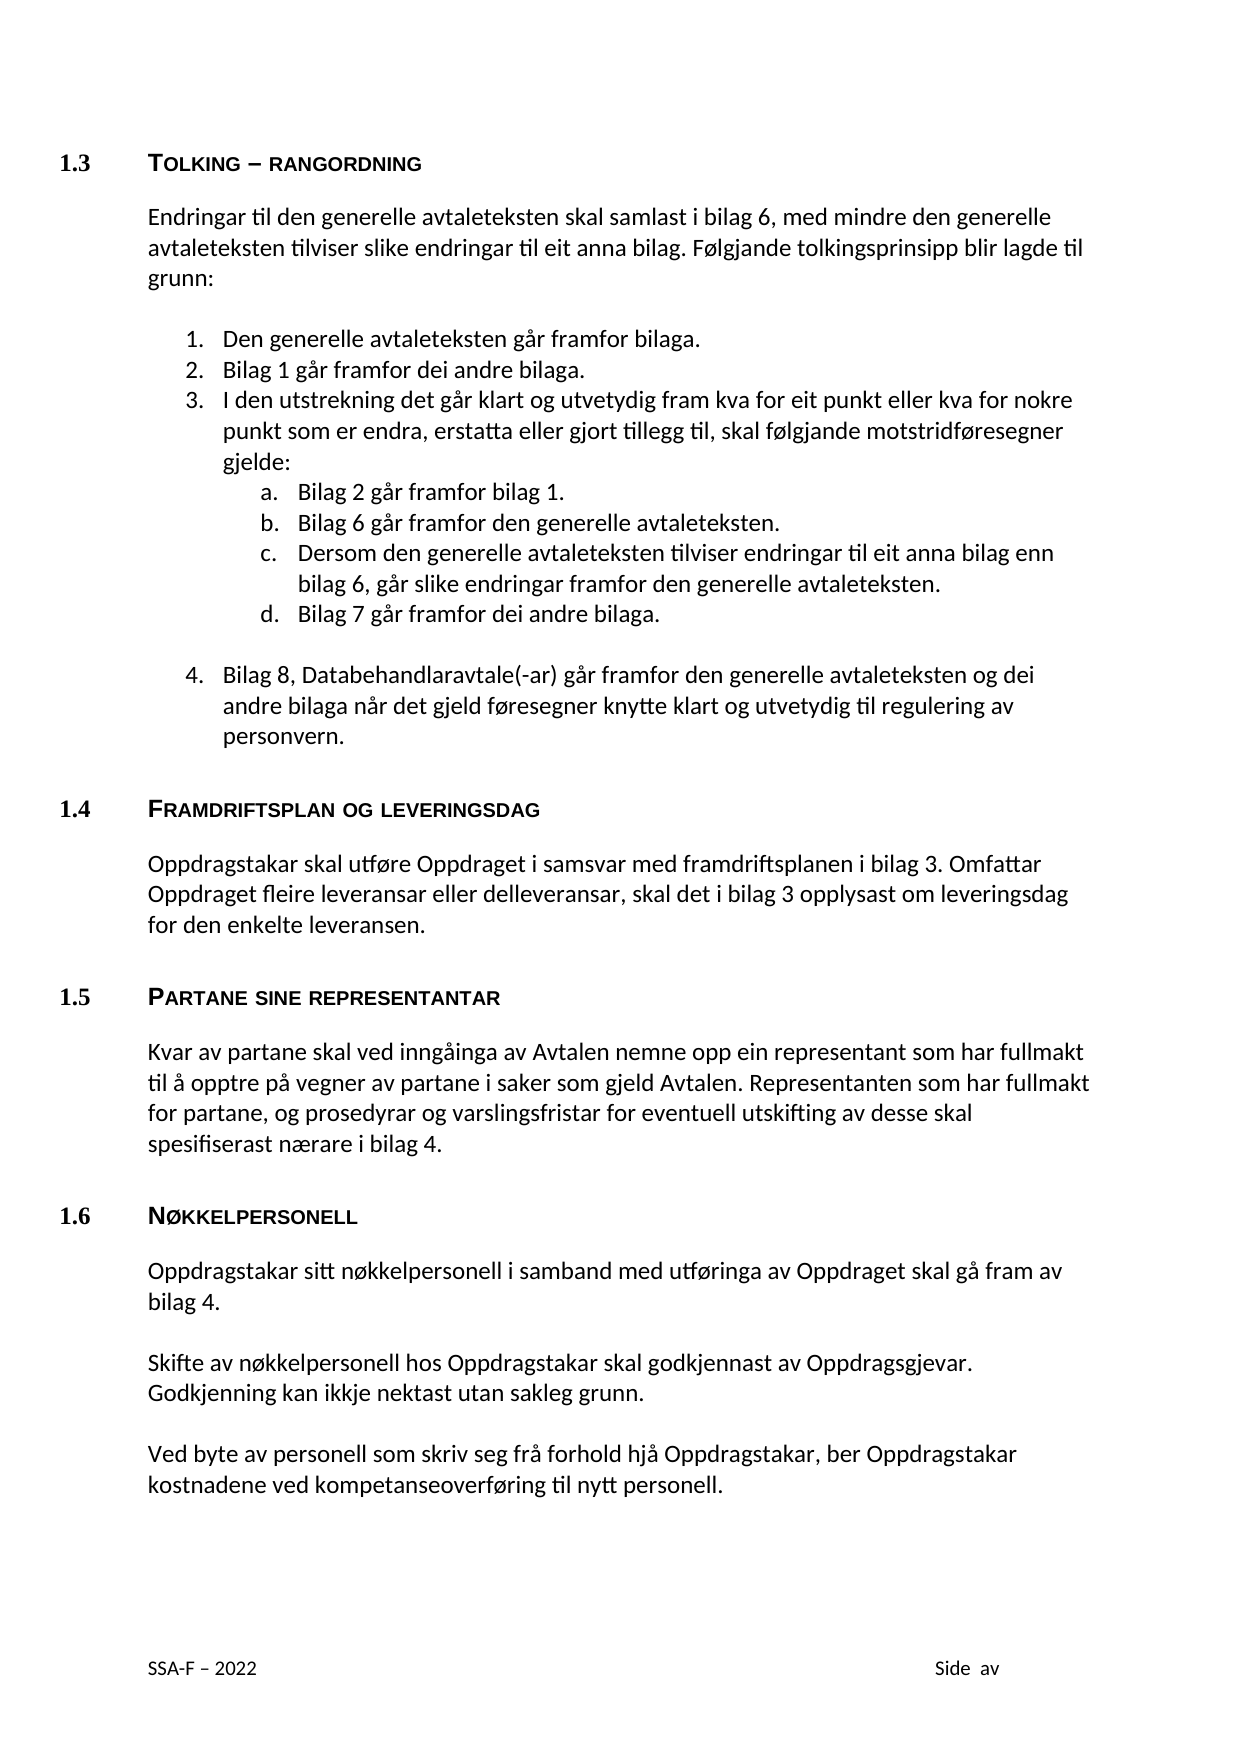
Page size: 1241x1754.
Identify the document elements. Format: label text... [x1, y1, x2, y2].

list Bilag 8, Databehandlaravtale(-ar) går framfor den generelle avtaleteksten og dei andre bilaga når det gjeld føresegner knytte klart og utvetydig til regulering av personvern. [185, 659, 1092, 751]
list Bilag 2 går framfor bilag 1. [260, 476, 1092, 507]
list Bilag 1 går framfor dei andre bilaga. [185, 354, 1092, 385]
text Oppdragstakar skal utføre Oppdraget i samsvar med framdriftsplanen i bilag 3. Omfattar Oppdraget fleire leveransar eller delleveransar, skal det i bilag 3 opplysast om leveringsdag for den enkelte leveransen. [148, 848, 1092, 939]
list Bilag 6 går framfor den generelle avtaleteksten. [260, 507, 1092, 537]
text Skifte av nøkkelpersonell hos Oppdragstakar skal godkjennast av Oppdragsgjevar. Godkjenning kan ikkje nektast utan sakleg grunn. [148, 1347, 1092, 1408]
text Endringar til den generelle avtaleteksten skal samlast i bilag 6, med mindre den generelle avtaleteksten tilviser slike endringar til eit anna bilag. Følgjande tolkingsprinsipp blir lagde til grunn: [148, 202, 1092, 293]
list Dersom den generelle avtaleteksten tilviser endringar til eit anna bilag enn bilag 6, går slike endringar framfor den generelle avtaleteksten. [260, 537, 1092, 598]
subtitle Nøkkelpersonell [59, 1201, 1092, 1230]
text Ved byte av personell som skriv seg frå forhold hjå Oppdragstakar, ber Oppdragstakar kostnadene ved kompetanseoverføring til nytt personell. [148, 1438, 1092, 1499]
text Oppdragstakar sitt nøkkelpersonell i samband med utføringa av Oppdraget skal gå fram av bilag 4. [148, 1255, 1092, 1316]
subtitle Partane sine representantar [59, 982, 1092, 1011]
list Bilag 7 går framfor dei andre bilaga. [260, 598, 1092, 629]
subtitle Framdriftsplan og leveringsdag [59, 794, 1092, 823]
list I den utstrekning det går klart og utvetydig fram kva for eit punkt eller kva for nokre punkt som er endra, erstatta eller gjort tillegg til, skal følgjande motstridføresegner gjelde: [185, 385, 1092, 476]
list Den generelle avtaleteksten går framfor bilaga. [185, 324, 1092, 354]
subtitle Tolking – rangordning [59, 148, 1092, 177]
text Kvar av partane skal ved inngåinga av Avtalen nemne opp ein representant som har fullmakt til å opptre på vegner av partane i saker som gjeld Avtalen. Representanten som har fullmakt for partane, og prosedyrar og varslingsfristar for eventuell utskifting av desse skal spesifiserast nærare i bilag 4. [148, 1036, 1092, 1158]
